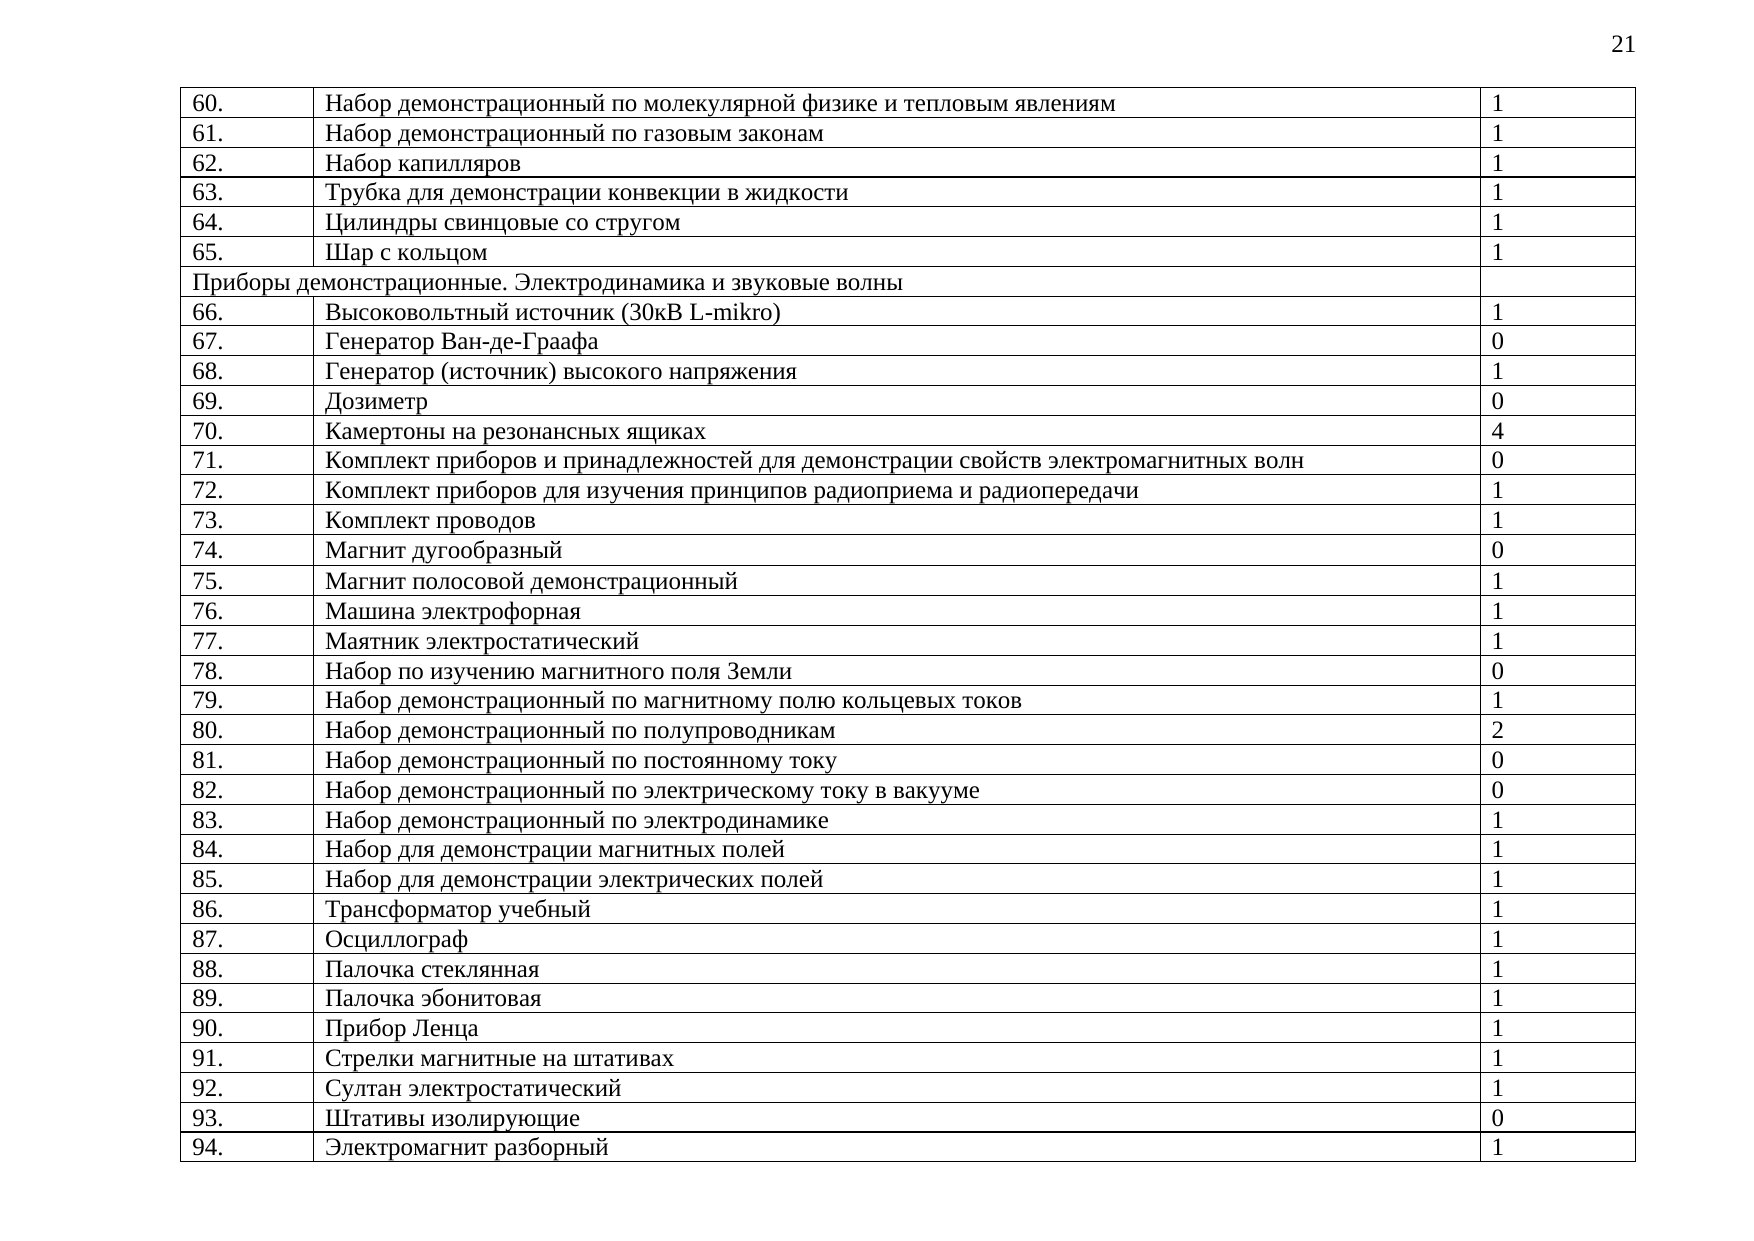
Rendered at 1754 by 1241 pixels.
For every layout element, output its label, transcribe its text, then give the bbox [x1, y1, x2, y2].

table_cell 87. [181, 924, 313, 953]
table_cell Султан электростатический [314, 1073, 1480, 1102]
table_cell 88. [181, 954, 313, 982]
table_cell 81. [181, 745, 313, 774]
table_cell 1 [1481, 1073, 1635, 1102]
table_cell Палочка эбонитовая [314, 984, 1480, 1012]
table_cell 1 [1481, 178, 1635, 206]
table_cell 0 [1481, 656, 1635, 684]
table_cell 63. [181, 178, 313, 206]
table_cell 1 [1481, 118, 1635, 147]
table_cell 62. [181, 148, 313, 176]
table_cell 85. [181, 864, 313, 893]
table_cell Комплект приборов для изучения принципов радиоприема и радиопередачи [314, 475, 1480, 504]
table_cell 60. [181, 88, 313, 117]
table_cell 82. [181, 775, 313, 804]
table_cell 0 [1481, 386, 1635, 415]
table_cell Камертоны на резонансных ящиках [314, 416, 1480, 444]
table_cell 73. [181, 505, 313, 534]
table_cell 2 [1481, 715, 1635, 744]
table_cell 65. [181, 237, 313, 266]
table_cell Набор демонстрационный по газовым законам [314, 118, 1480, 147]
table_cell 1 [1481, 864, 1635, 893]
table_cell 0 [1481, 745, 1635, 774]
table_cell 1 [1481, 566, 1635, 595]
table_cell Набор демонстрационный по электродинамике [314, 805, 1480, 833]
table_cell Высоковольтный источник (30кВ L-mikro) [314, 297, 1480, 325]
table_cell 1 [1481, 148, 1635, 176]
table_cell Трансформатор учебный [314, 894, 1480, 923]
table_cell 90. [181, 1013, 313, 1042]
table_cell Трубка для демонстрации конвекции в жидкости [314, 178, 1480, 206]
table_cell 1 [1481, 1013, 1635, 1042]
table_cell 69. [181, 386, 313, 415]
table_cell Набор демонстрационный по магнитному полю кольцевых токов [314, 686, 1480, 714]
table_cell 1 [1481, 1133, 1635, 1161]
table_cell 1 [1481, 1043, 1635, 1072]
table_cell 94. [181, 1133, 313, 1161]
table_cell Палочка стеклянная [314, 954, 1480, 982]
table_cell 71. [181, 446, 313, 474]
table_cell 0 [1481, 775, 1635, 804]
table_cell 0 [1481, 446, 1635, 474]
table_cell 1 [1481, 475, 1635, 504]
table_cell 1 [1481, 924, 1635, 953]
table_cell 84. [181, 835, 313, 863]
table_cell 1 [1481, 356, 1635, 385]
table_cell Маятник электростатический [314, 626, 1480, 655]
table_cell 0 [1481, 326, 1635, 355]
table_cell Прибор Ленца [314, 1013, 1480, 1042]
table_cell 77. [181, 626, 313, 655]
table_cell Набор по изучению магнитного поля Земли [314, 656, 1480, 684]
table_cell 1 [1481, 626, 1635, 655]
table_cell Набор для демонстрации магнитных полей [314, 835, 1480, 863]
table_cell Машина электрофорная [314, 596, 1480, 625]
table_cell 64. [181, 207, 313, 236]
table_cell 91. [181, 1043, 313, 1072]
table_cell 0 [1481, 535, 1635, 565]
table_cell 86. [181, 894, 313, 923]
table_cell 66. [181, 297, 313, 325]
table_cell 1 [1481, 835, 1635, 863]
table_cell Комплект приборов и принадлежностей для демонстрации свойств электромагнитных волн [314, 446, 1480, 474]
table_cell 83. [181, 805, 313, 833]
table_cell Магнит полосовой демонстрационный [314, 566, 1480, 595]
table_cell Электромагнит разборный [314, 1133, 1480, 1161]
table_cell Цилиндры свинцовые со стругом [314, 207, 1480, 236]
table_cell 61. [181, 118, 313, 147]
table_cell 1 [1481, 984, 1635, 1012]
table_cell 75. [181, 566, 313, 595]
table_cell 67. [181, 326, 313, 355]
table_cell 70. [181, 416, 313, 444]
table_cell Стрелки магнитные на штативах [314, 1043, 1480, 1072]
table_cell [1481, 267, 1635, 296]
table_cell Приборы демонстрационные. Электродинамика и звуковые волны [181, 267, 1480, 296]
table_cell 1 [1481, 954, 1635, 982]
table_cell 89. [181, 984, 313, 1012]
table_cell 1 [1481, 505, 1635, 534]
table_cell Набор капилляров [314, 148, 1480, 176]
table_cell Магнит дугообразный [314, 535, 1480, 565]
table_cell 92. [181, 1073, 313, 1102]
table_cell Набор демонстрационный по молекулярной физике и тепловым явлениям [314, 88, 1480, 117]
table_cell 78. [181, 656, 313, 684]
table_cell 1 [1481, 207, 1635, 236]
table_cell Генератор (источник) высокого напряжения [314, 356, 1480, 385]
table_cell 1 [1481, 805, 1635, 833]
table_cell Комплект проводов [314, 505, 1480, 534]
table_cell Дозиметр [314, 386, 1480, 415]
table_cell Штативы изолирующие [314, 1103, 1480, 1131]
table_cell 68. [181, 356, 313, 385]
table_cell 74. [181, 535, 313, 565]
table_cell Осциллограф [314, 924, 1480, 953]
table_cell 93. [181, 1103, 313, 1131]
table_cell 1 [1481, 894, 1635, 923]
table_cell 1 [1481, 237, 1635, 266]
table_cell 80. [181, 715, 313, 744]
table_cell 0 [1481, 1103, 1635, 1131]
table_cell Шар с кольцом [314, 237, 1480, 266]
table_cell 1 [1481, 297, 1635, 325]
table_cell 72. [181, 475, 313, 504]
table_cell 79. [181, 686, 313, 714]
table_cell Набор демонстрационный по электрическому току в вакууме [314, 775, 1480, 804]
table_cell Набор демонстрационный по постоянному току [314, 745, 1480, 774]
table_cell 1 [1481, 686, 1635, 714]
table_cell 4 [1481, 416, 1635, 444]
table_cell Набор демонстрационный по полупроводникам [314, 715, 1480, 744]
table_cell Генератор Ван-де-Граафа [314, 326, 1480, 355]
table_cell Набор для демонстрации электрических полей [314, 864, 1480, 893]
table_cell 1 [1481, 596, 1635, 625]
table_cell 1 [1481, 88, 1635, 117]
table_cell 76. [181, 596, 313, 625]
